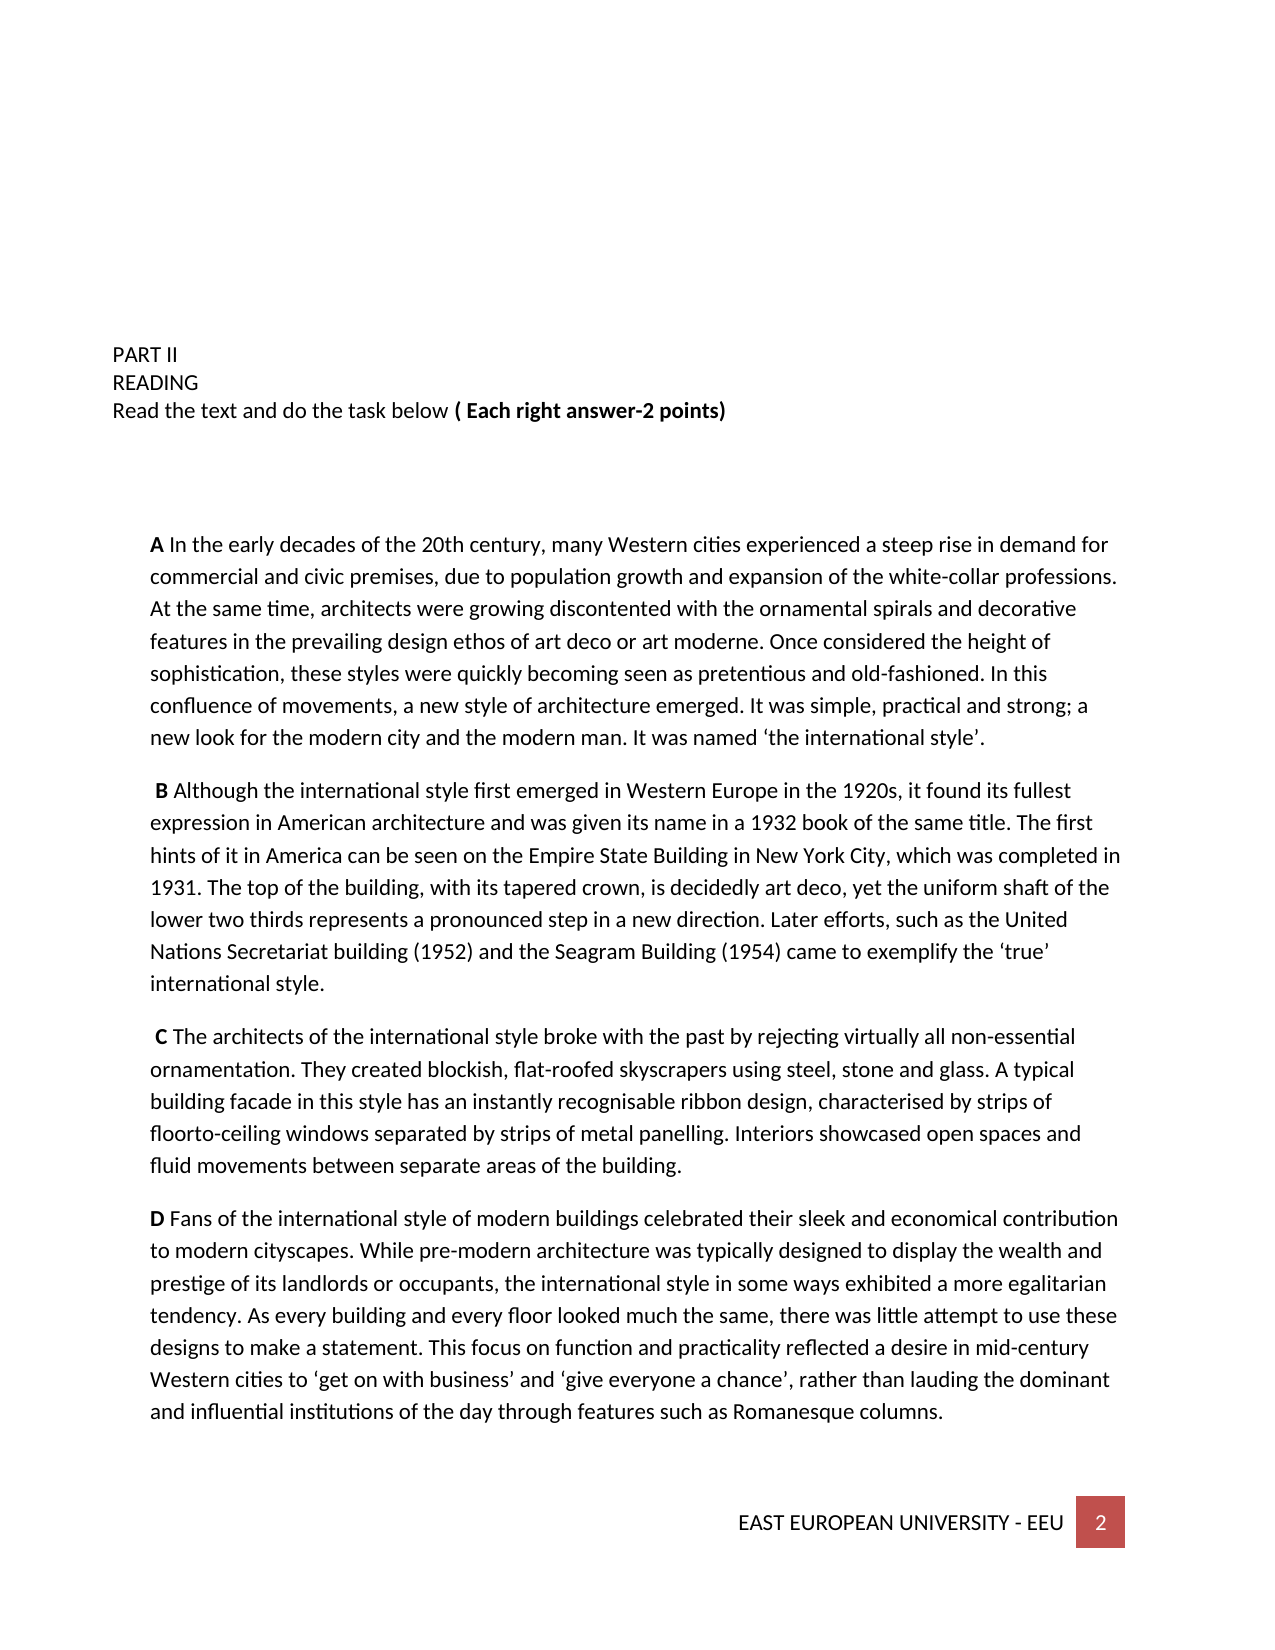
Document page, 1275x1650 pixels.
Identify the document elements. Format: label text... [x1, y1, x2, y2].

text Read the text and do the task below ( Each right answer-2 points) [112, 396, 1125, 424]
text A In the early decades of the 20th century, many Western cities experienced a steep rise in demand for commercial and civic premises, due to population growth and expansion of the white-collar professions. At the same time, architects were growing discontented with the ornamental spirals and decorative features in the prevailing design ethos of art deco or art moderne. Once considered the height of sophistication, these styles were quickly becoming seen as pretentious and old-fashioned. In this confluence of movements, a new style of architecture emerged. It was simple, practical and strong; a new look for the modern city and the modern man. It was named ‘the international style’. [150, 530, 1125, 751]
text D Fans of the international style of modern buildings celebrated their sleek and economical contribution to modern cityscapes. While pre-modern architecture was typically designed to display the wealth and prestige of its landlords or occupants, the international style in some ways exhibited a more egalitarian tendency. As every building and every floor looked much the same, there was little attempt to use these designs to make a statement. This focus on function and practicality reflected a desire in mid-century Western cities to ‘get on with business’ and ‘give everyone a chance’, rather than lauding the dominant and influential institutions of the day through features such as Romanesque columns. [150, 1204, 1125, 1425]
text READING [112, 368, 1125, 396]
text PART II [112, 340, 1125, 368]
text B Although the international style first emerged in Western Europe in the 1920s, it found its fullest expression in American architecture and was given its name in a 1932 book of the same title. The first hints of it in America can be seen on the Empire State Building in New York City, which was completed in 1931. The top of the building, with its tapered crown, is decidedly art deco, yet the uniform shaft of the lower two thirds represents a pronounced step in a new direction. Later efforts, such as the United Nations Secretariat building (1952) and the Seagram Building (1954) came to exemplify the ‘true’ international style. [150, 776, 1125, 997]
text C The architects of the international style broke with the past by rejecting virtually all non-essential ornamentation. They created blockish, flat-roofed skyscrapers using steel, stone and glass. A typical building facade in this style has an instantly recognisable ribbon design, characterised by strips of floorto-ceiling windows separated by strips of metal panelling. Interiors showcased open spaces and fluid movements between separate areas of the building. [150, 1022, 1125, 1179]
